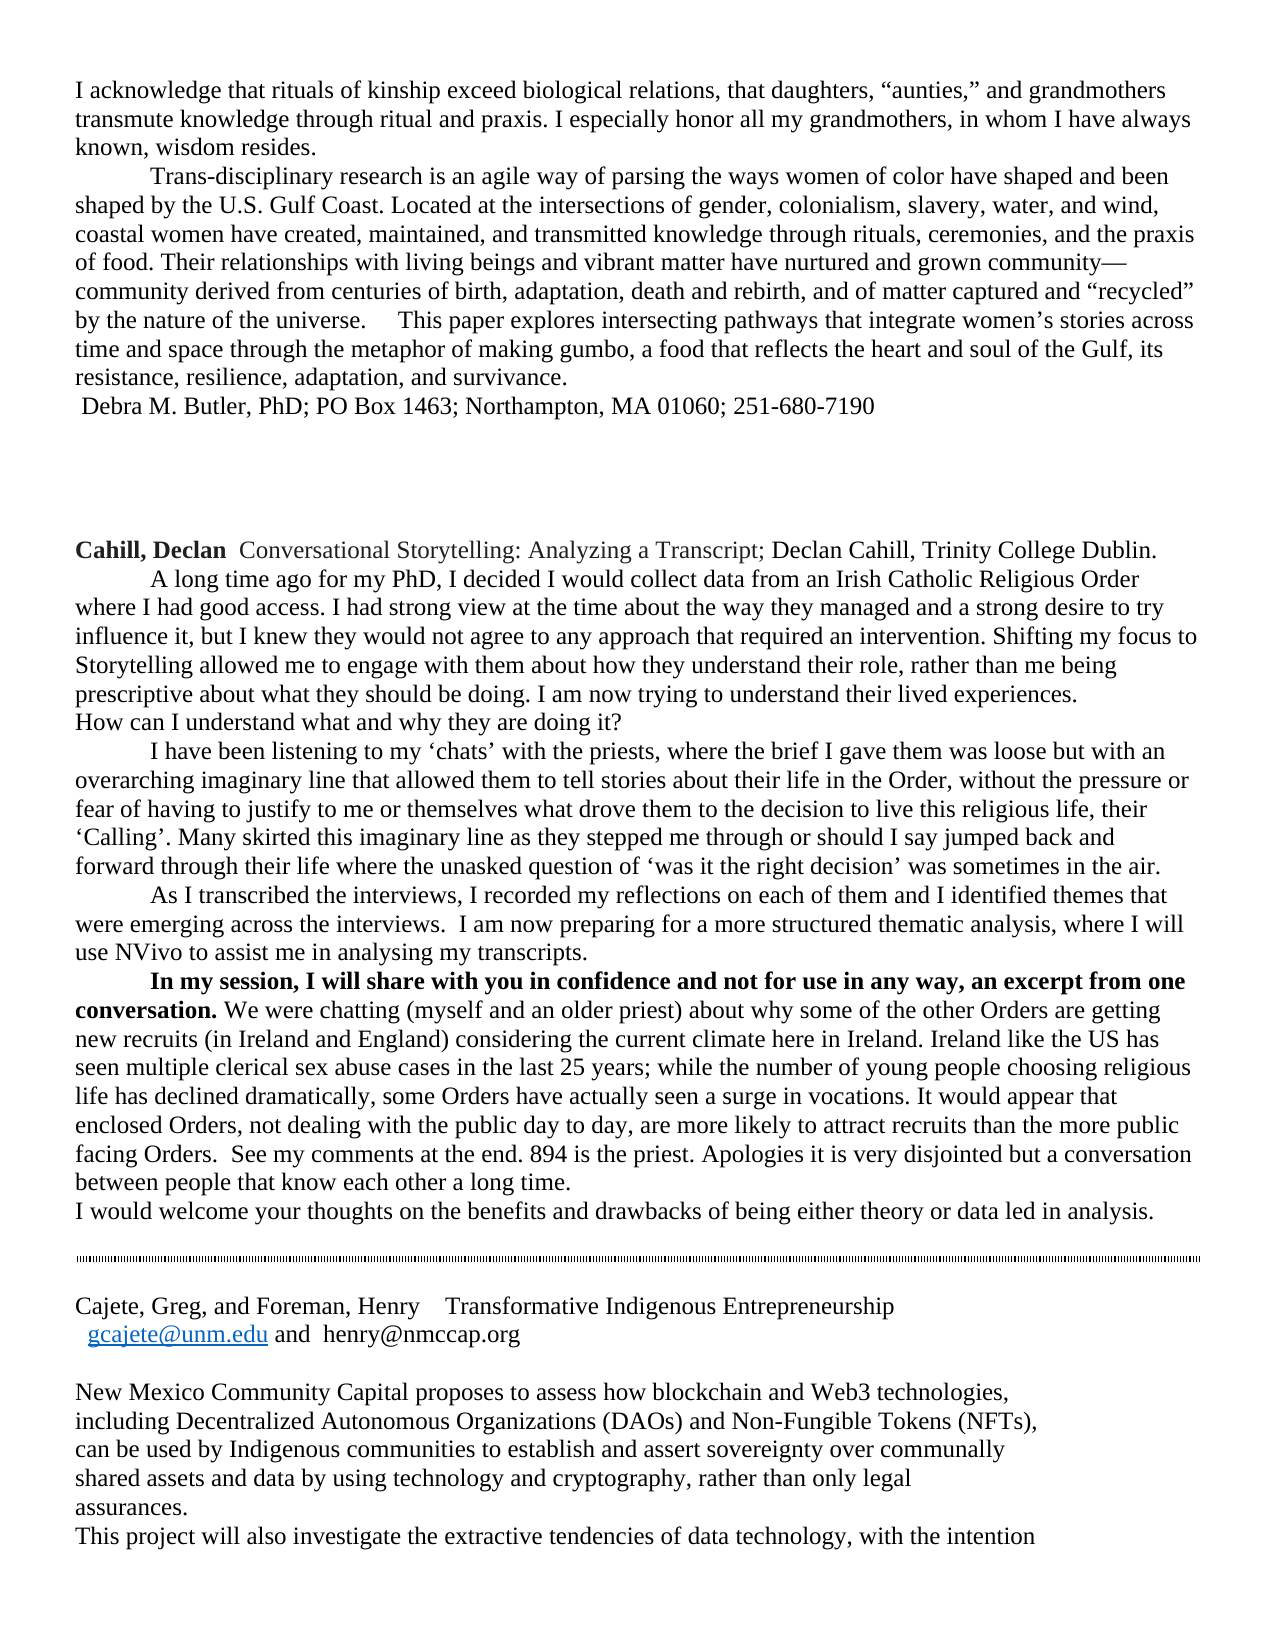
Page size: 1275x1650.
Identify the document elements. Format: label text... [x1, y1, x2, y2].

text I have been listening to my ‘chats’ with the priests, where the brief I gave them was loose but with an overarching imaginary line that allowed them to tell stories about their life in the Order, without the pressure or fear of having to justify to me or themselves what drove them to the decision to live this religious life, their ‘Calling’. Many skirted this imaginary line as they stepped me through or should I say jumped back and forward through their life where the unasked question of ‘was it the right decision’ was sometimes in the air. [75, 736, 1200, 880]
text Trans-disciplinary research is an agile way of parsing the ways women of color have shaped and been shaped by the U.S. Gulf Coast. Located at the intersections of gender, colonialism, slavery, water, and wind, coastal women have created, maintained, and transmitted knowledge through rituals, ceremonies, and the praxis of food. Their relationships with living beings and vibrant matter have nurtured and grown community— community derived from centuries of birth, adaptation, death and rebirth, and of matter captured and “recycled” by the nature of the universe. This paper explores intersecting pathways that integrate women’s stories across time and space through the metaphor of making gumbo, a food that reflects the heart and soul of the Gulf, its resistance, resilience, adaptation, and survivance. [75, 161, 1200, 391]
text Cajete, Greg, and Foreman, Henry Transformative Indigenous Entrepreneurship [75, 1291, 1200, 1319]
text shared assets and data by using technology and cryptography, rather than only legal [75, 1463, 1200, 1492]
text As I transcribed the interviews, I recorded my reflections on each of them and I identified themes that were emerging across the interviews. I am now preparing for a more structured thematic analysis, where I will use NVivo to assist me in analysing my transcripts. [75, 880, 1200, 966]
text This project will also investigate the extractive tendencies of data technology, with the intention [75, 1521, 1200, 1549]
text A long time ago for my PhD, I decided I would collect data from an Irish Catholic Religious Order where I had good access. I had strong view at the time about the way they managed and a strong desire to try influence it, but I knew they would not agree to any approach that required an intervention. Shifting my focus to Storytelling allowed me to engage with them about how they understand their role, rather than me being prescriptive about what they should be doing. I am now trying to understand their lived experiences. [75, 564, 1200, 707]
text Cahill, Declan Conversational Storytelling: Analyzing a Transcript; Declan Cahill, Trinity College Dublin. [771, 535, 1200, 564]
text I acknowledge that rituals of kinship exceed biological relations, that daughters, “aunties,” and grandmothers transmute knowledge through ritual and praxis. I especially honor all my grandmothers, in whom I have always known, wisdom resides. [75, 75, 1200, 161]
text can be used by Indigenous communities to establish and assert sovereignty over communally [75, 1434, 1200, 1463]
text How can I understand what and why they are doing it? [75, 707, 1200, 736]
text assurances. [75, 1492, 1200, 1521]
text I would welcome your thoughts on the benefits and drawbacks of being either theory or data led in analysis. [75, 1196, 1200, 1225]
text gcajete@unm.edu and henry@nmccap.org [75, 1319, 1200, 1348]
text Debra M. Butler, PhD; PO Box 1463; Northampton, MA 01060; 251-680-7190 [75, 391, 1200, 420]
text In my session, I will share with you in confidence and not for use in any way, an excerpt from one conversation. We were chatting (myself and an older priest) about why some of the other Orders are getting new recruits (in Ireland and England) considering the current climate here in Ireland. Ireland like the US has seen multiple clerical sex abuse cases in the last 25 years; while the number of young people choosing religious life has declined dramatically, some Orders have actually seen a surge in vocations. It would appear that enclosed Orders, not dealing with the public day to day, are more likely to attract recruits than the more public facing Orders. See my comments at the end. 894 is the priest. Apologies it is very disjointed but a conversation between people that know each other a long time. [75, 966, 1200, 1196]
text New Mexico Community Capital proposes to assess how blockchain and Web3 technologies, [75, 1348, 1200, 1406]
text including Decentralized Autonomous Organizations (DAOs) and Non-Fungible Tokens (NFTs), [75, 1406, 1200, 1434]
